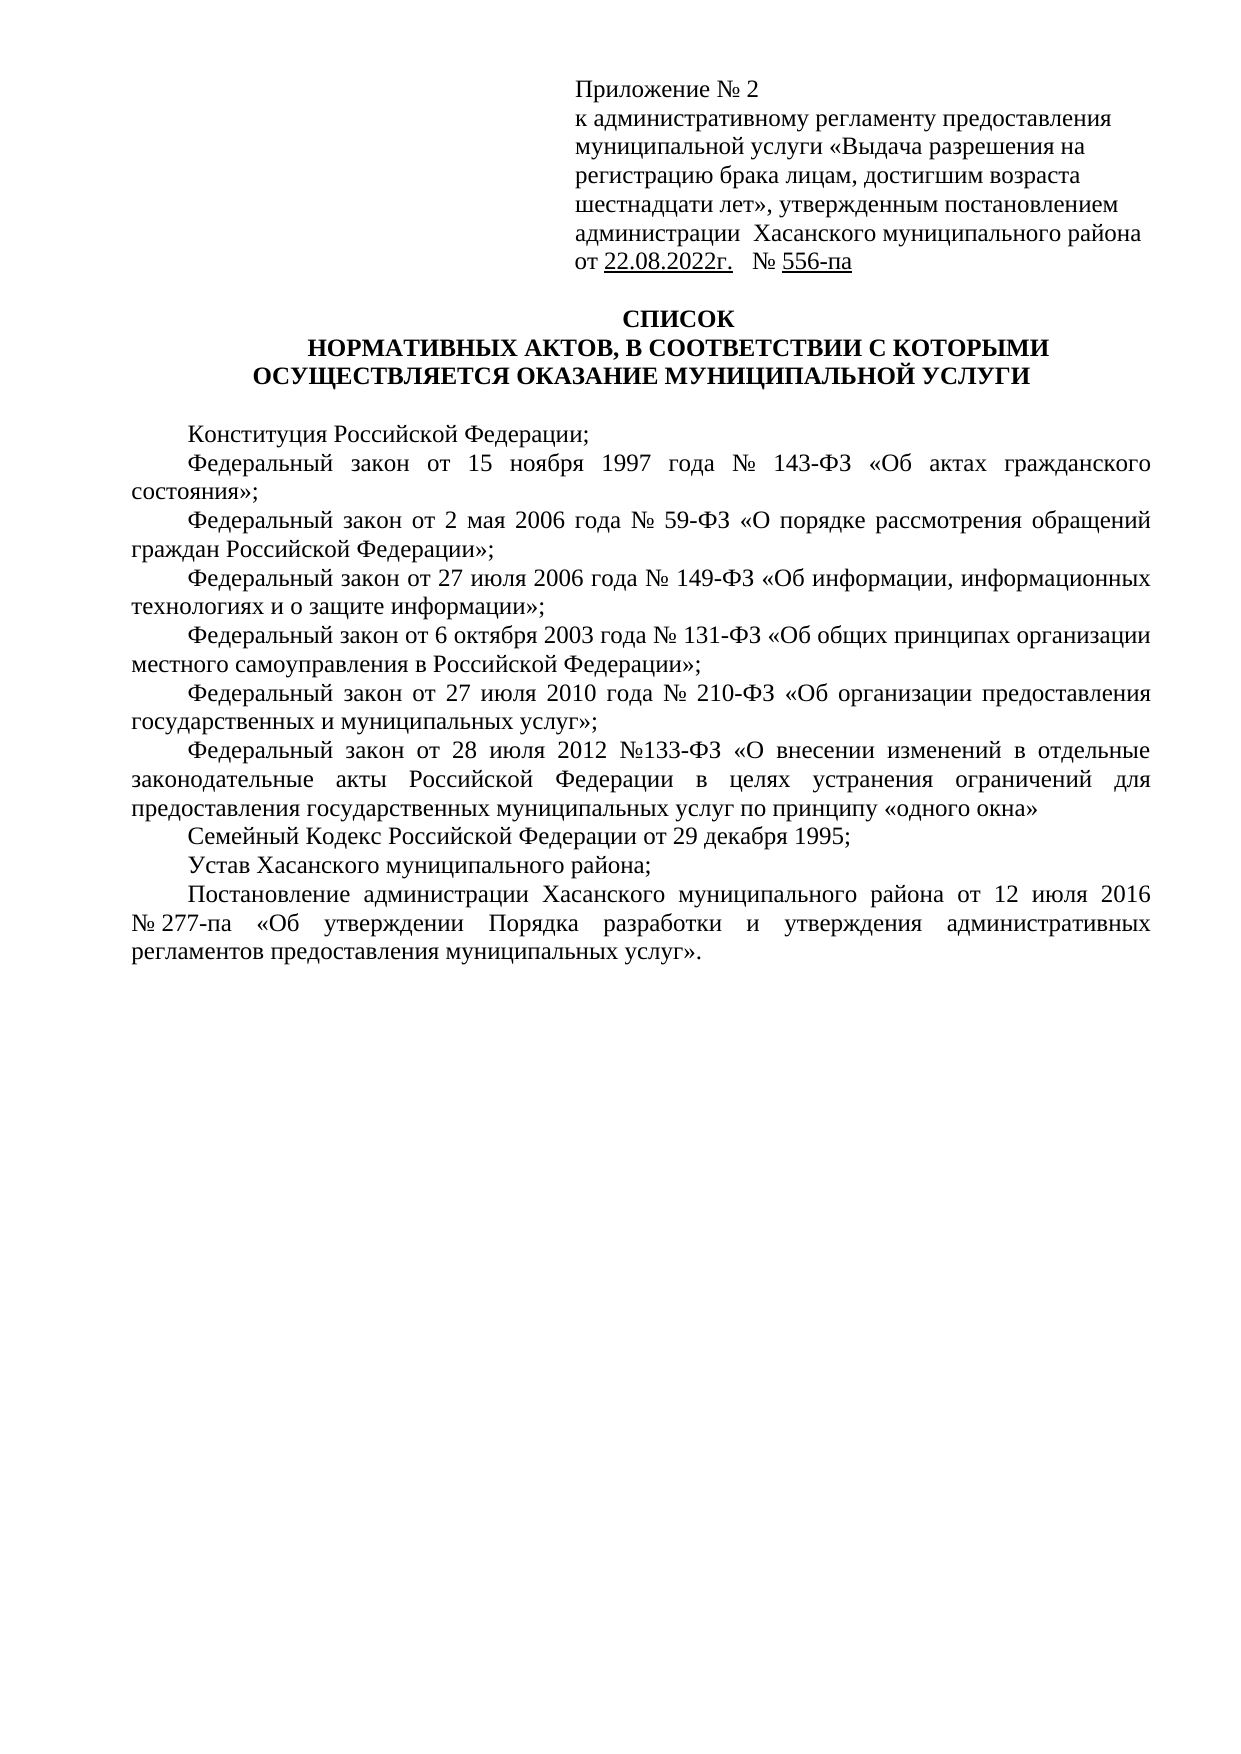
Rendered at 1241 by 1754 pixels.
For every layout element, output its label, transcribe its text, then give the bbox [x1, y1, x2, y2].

text СПИСОК [131, 304, 1152, 333]
text шестнадцати лет», утвержденным постановлением [131, 189, 1152, 218]
text Постановление администрации Хасанского муниципального района от 12 июля 2016 № 277-па «Об утверждении Порядка разработки и утверждения административных регламентов предоставления муниципальных услуг». [131, 879, 1152, 965]
text Федеральный закон от 15 ноября 1997 года № 143-ФЗ «Об актах гражданского состояния»; [131, 448, 1152, 505]
text администрации Хасанского муниципального района [131, 218, 1152, 246]
text Федеральный закон от 27 июля 2006 года № 149-ФЗ «Об информации, информационных технологиях и о защите информации»; [131, 563, 1152, 620]
text Федеральный закон от 28 июля 2012 №133-ФЗ «О внесении изменений в отдельные законодательные акты Российской Федерации в целях устранения ограничений для предоставления государственных муниципальных услуг по принципу «одного окна» [131, 735, 1152, 821]
text от 22.08.2022г. № 556-па [574, 246, 1152, 275]
text Федеральный закон от 2 мая 2006 года № 59-ФЗ «О порядке рассмотрения обращений граждан Российской Федерации»; [131, 505, 1152, 563]
text Федеральный закон от 27 июля 2010 года № 210-ФЗ «Об организации предоставления государственных и муниципальных услуг»; [131, 678, 1152, 735]
text регистрацию брака лицам, достигшим возраста [131, 160, 1152, 189]
text Семейный Кодекс Российской Федерации от 29 декабря 1995; [131, 821, 1152, 850]
text НОРМАТИВНЫХ АКТОВ, В СООТВЕТСТВИИ С КОТОРЫМИ ОСУЩЕСТВЛЯЕТСЯ ОКАЗАНИЕ МУНИЦИПАЛЬНОЙ УСЛУГИ [131, 333, 1152, 390]
text Приложение № 2 [131, 74, 1152, 103]
text Федеральный закон от 6 октября 2003 года № 131-ФЗ «Об общих принципах организации местного самоуправления в Российской Федерации»; [131, 620, 1152, 678]
text Устав Хасанского муниципального района; [131, 850, 1152, 879]
text муниципальной услуги «Выдача разрешения на [131, 131, 1152, 160]
text Конституция Российской Федерации; [131, 419, 1152, 448]
text к административному регламенту предоставления [131, 103, 1152, 131]
